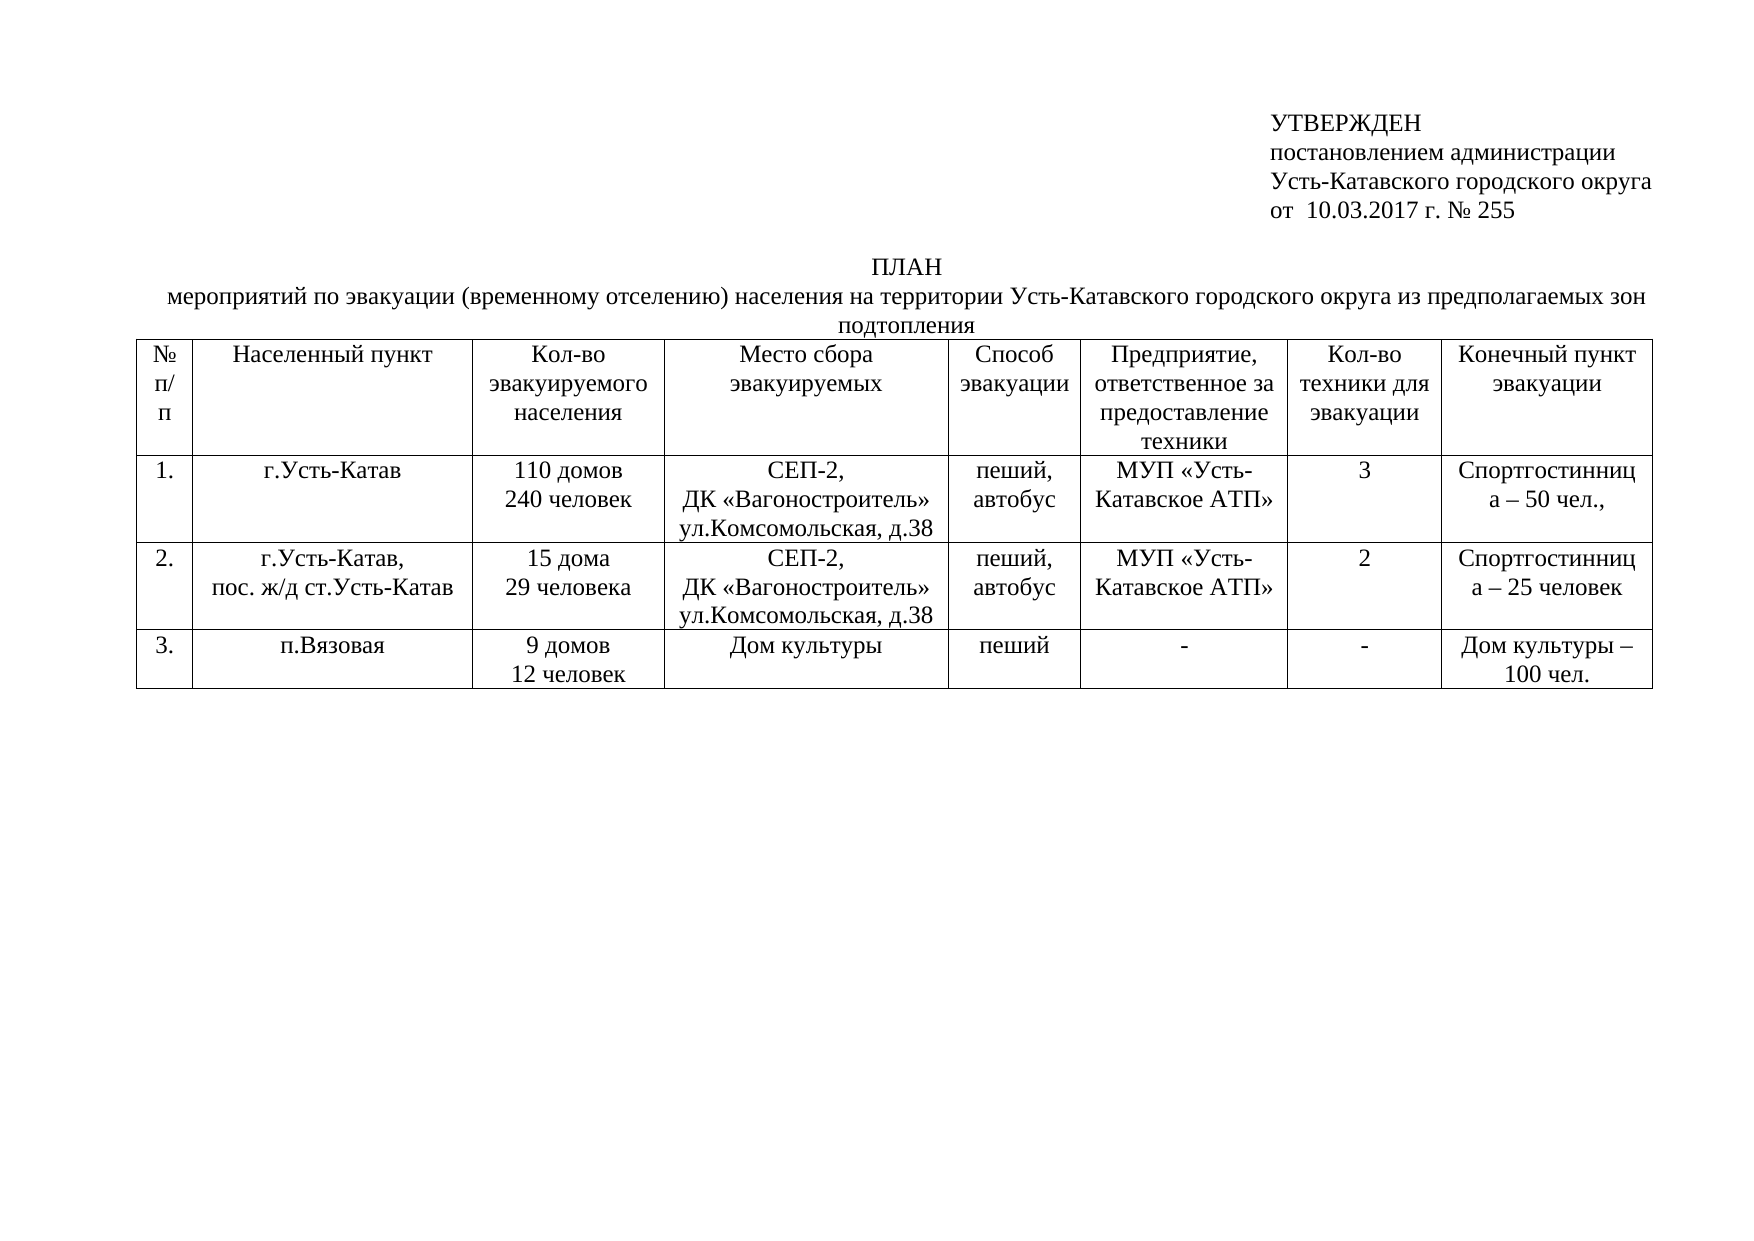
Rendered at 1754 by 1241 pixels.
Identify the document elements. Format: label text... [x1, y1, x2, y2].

table_header Способ эвакуации [949, 340, 1080, 454]
table_cell г.Усть-Катав, пос. ж/д ст.Усть-Катав [193, 543, 472, 629]
text от 10.03.2017 г. № 255 [148, 195, 1665, 223]
table_header Место сбора эвакуируемых [665, 340, 948, 454]
table_cell п.Вязовая [193, 630, 472, 688]
table_cell Дом культуры – 100 чел. [1442, 630, 1652, 688]
table_header Населенный пункт [193, 340, 472, 454]
table_header Кол-во эвакуируемого населения [473, 340, 664, 454]
table_cell 3. [137, 630, 192, 688]
table_cell - [1288, 630, 1441, 688]
text ПЛАН [148, 252, 1665, 281]
text мероприятий по эвакуации (временному отселению) населения на территории Усть-Катавского городского округа из предполагаемых зон подтопления [148, 281, 1665, 338]
text УТВЕРЖДЕН [148, 108, 1665, 137]
table_cell 3 [1288, 456, 1441, 542]
table_header Конечный пункт эвакуации [1442, 340, 1652, 454]
table_cell Дом культуры [665, 630, 948, 688]
table_cell СЕП-2, ДК «Вагоностроитель» ул.Комсомольская, д.38 [665, 456, 948, 542]
table_cell МУП «Усть-Катавское АТП» [1081, 456, 1287, 542]
text постановлением администрации [148, 137, 1665, 166]
table_cell пеший, автобус [949, 456, 1080, 542]
table_header № п/п [137, 340, 192, 454]
table_cell Спортгостинница – 25 человек [1442, 543, 1652, 629]
table_cell 2. [137, 543, 192, 629]
table_header Кол-во техники для эвакуации [1288, 340, 1441, 454]
text Усть-Катавского городского округа [148, 166, 1665, 195]
table_cell СЕП-2, ДК «Вагоностроитель» ул.Комсомольская, д.38 [665, 543, 948, 629]
table_cell Спортгостинница – 50 чел., [1442, 456, 1652, 542]
table_cell 110 домов 240 человек [473, 456, 664, 542]
table_cell 1. [137, 456, 192, 542]
table_cell г.Усть-Катав [193, 456, 472, 542]
table_header Предприятие, ответственное за предоставление техники [1081, 340, 1287, 454]
table_cell 2 [1288, 543, 1441, 629]
table_cell пеший, автобус [949, 543, 1080, 629]
table_cell 15 дома 29 человека [473, 543, 664, 629]
table_cell - [1081, 630, 1287, 688]
table_cell пеший [949, 630, 1080, 688]
table_cell 9 домов 12 человек [473, 630, 664, 688]
table_cell МУП «Усть-Катавское АТП» [1081, 543, 1287, 629]
